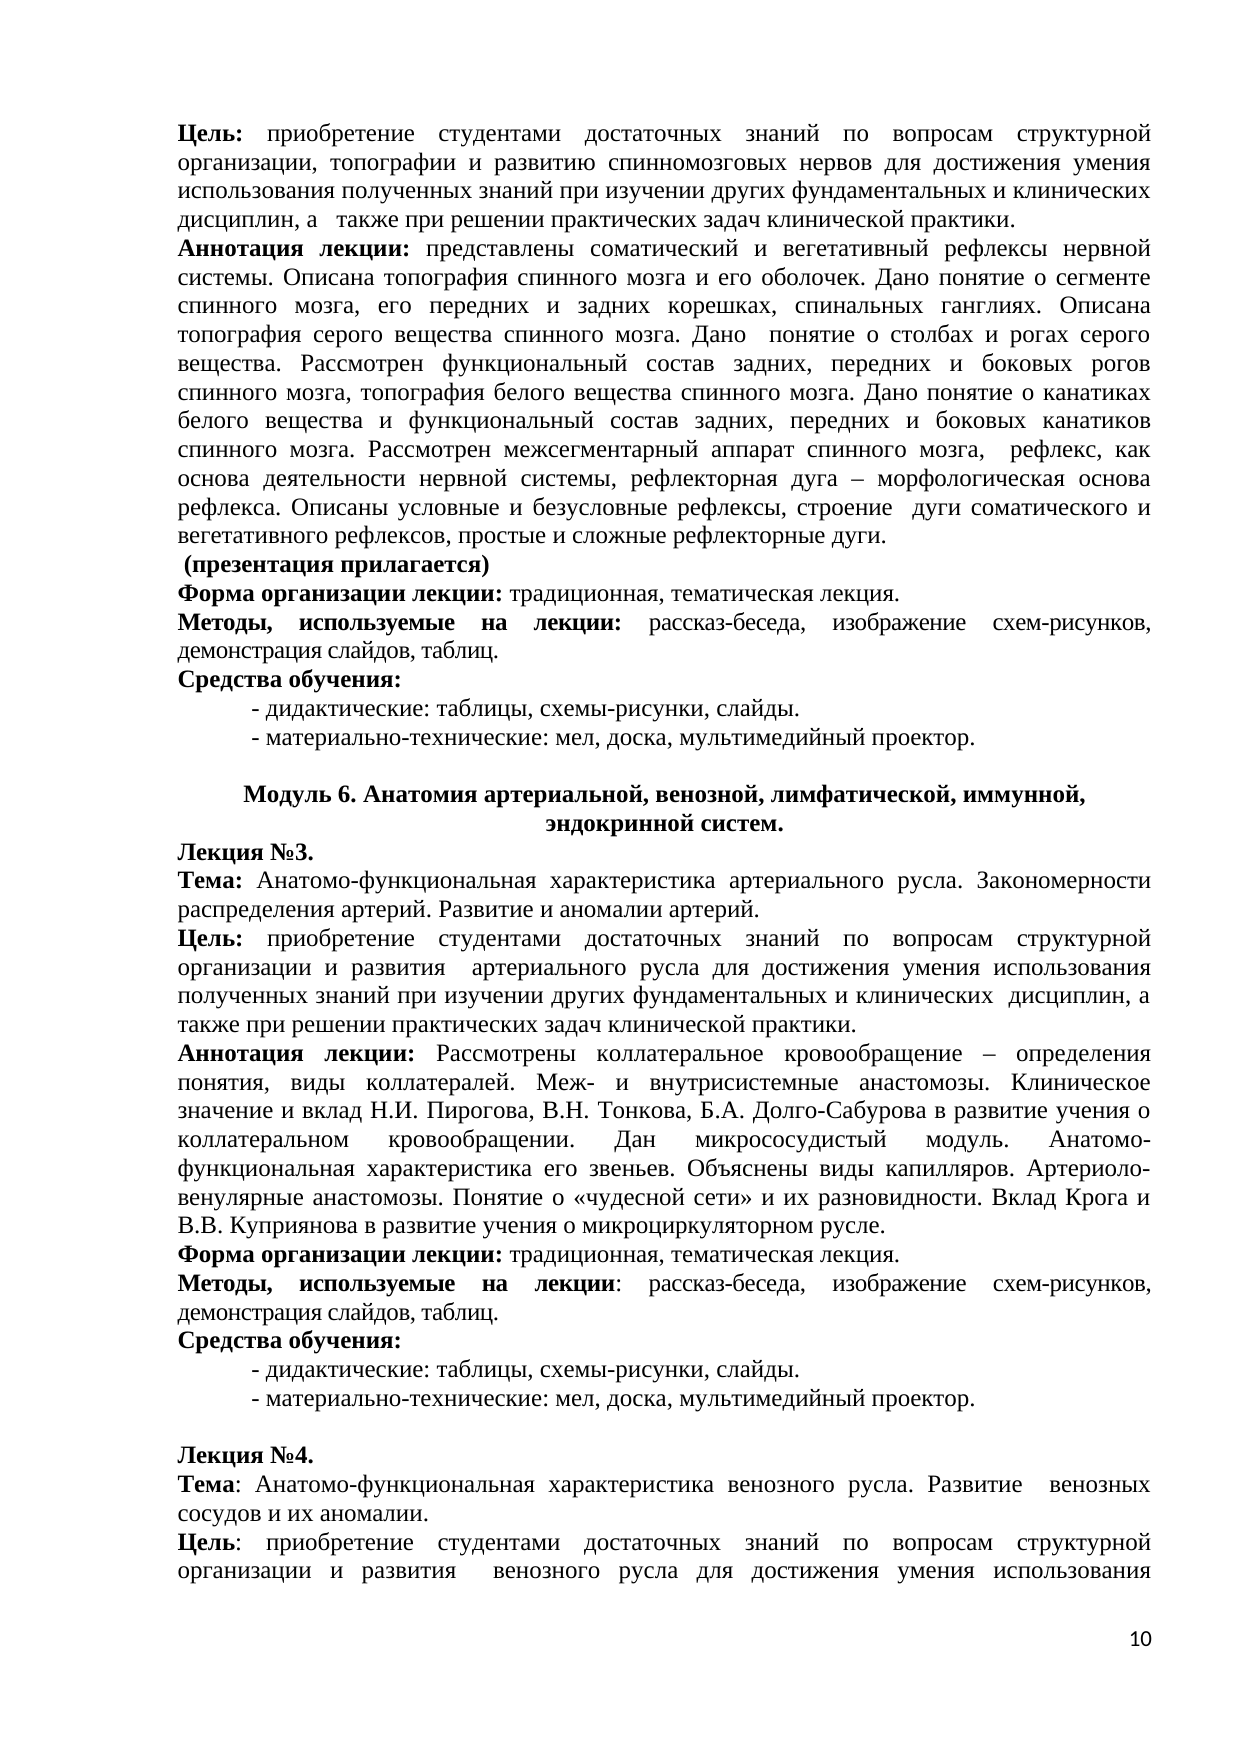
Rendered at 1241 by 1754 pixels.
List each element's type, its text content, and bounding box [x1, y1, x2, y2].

text Модуль 6. Анатомия артериальной, венозной, лимфатической, иммунной, эндокринной систем. [177, 779, 1152, 837]
text Аннотация лекции: Рассмотрены коллатеральное кровообращение – определения понятия, виды коллатералей. Меж- и внутрисистемные анастомозы. Клиническое значение и вклад Н.И. Пирогова, В.Н. Тонкова, Б.А. Долго-Сабурова в развитие учения о коллатеральном кровообращении. Дан микрососудистый модуль. Анатомо-функциональная характеристика его звеньев. Объяснены виды капилляров. Артериоло-венулярные анастомозы. Понятие о «чудесной сети» и их разновидности. Вклад Крога и В.В. Куприянова в развитие учения о микроциркуляторном русле. [177, 1038, 1152, 1239]
text - материально-технические: мел, доска, мультимедийный проектор. [177, 1383, 1152, 1412]
text - дидактические: таблицы, схемы-рисунки, слайды. [177, 1354, 1152, 1383]
text Средства обучения: [177, 1326, 1152, 1354]
text Форма организации лекции: традиционная, тематическая лекция. [177, 1239, 1152, 1268]
text Тема: Анатомо-функциональная характеристика венозного русла. Развитие венозных сосудов и их аномалии. [177, 1469, 1152, 1527]
text Тема: Анатомо-функциональная характеристика артериального русла. Закономерности распределения артерий. Развитие и аномалии артерий. [177, 866, 1152, 923]
text - дидактические: таблицы, схемы-рисунки, слайды. [177, 693, 1152, 722]
text - материально-технические: мел, доска, мультимедийный проектор. [177, 722, 1152, 751]
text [177, 1527, 1152, 1584]
text Методы, используемые на лекции: рассказ-беседа, изображение схем-рисунков, демонстрация слайдов, таблиц. [177, 1268, 1152, 1326]
text Аннотация лекции: представлены соматический и вегетативный рефлексы нервной системы. Описана топография спинного мозга и его оболочек. Дано понятие о сегменте спинного мозга, его передних и задних корешках, спинальных ганглиях. Описана топография серого вещества спинного мозга. Дано понятие о столбах и рогах серого вещества. Рассмотрен функциональный состав задних, передних и боковых рогов спинного мозга, топография белого вещества спинного мозга. Дано понятие о канатиках белого вещества и функциональный состав задних, передних и боковых канатиков спинного мозга. Рассмотрен межсегментарный аппарат спинного мозга, рефлекс, как основа деятельности нервной системы, рефлекторная дуга – морфологическая основа рефлекса. Описаны условные и безусловные рефлексы, строение дуги соматического и вегетативного рефлексов, простые и сложные рефлекторные дуги. [177, 233, 1152, 549]
text Цель: приобретение студентами достаточных знаний по вопросам структурной организации, топографии и развитию спинномозговых нервов для достижения умения использования полученных знаний при изучении других фундаментальных и клинических дисциплин, а также при решении практических задач клинической практики. [177, 118, 1152, 233]
text Цель: приобретение студентами достаточных знаний по вопросам структурной организации и развития артериального русла для достижения умения использования полученных знаний при изучении других фундаментальных и клинических дисциплин, а также при решении практических задач клинической практики. [177, 923, 1152, 1038]
text Методы, используемые на лекции: рассказ-беседа, изображение схем-рисунков, демонстрация слайдов, таблиц. [177, 607, 1152, 664]
text Форма организации лекции: традиционная, тематическая лекция. [177, 578, 1152, 607]
text Лекция №4. [177, 1441, 1152, 1469]
text Средства обучения: [177, 664, 1152, 693]
text (презентация прилагается) [177, 549, 1152, 578]
text Лекция №3. [177, 837, 1152, 866]
